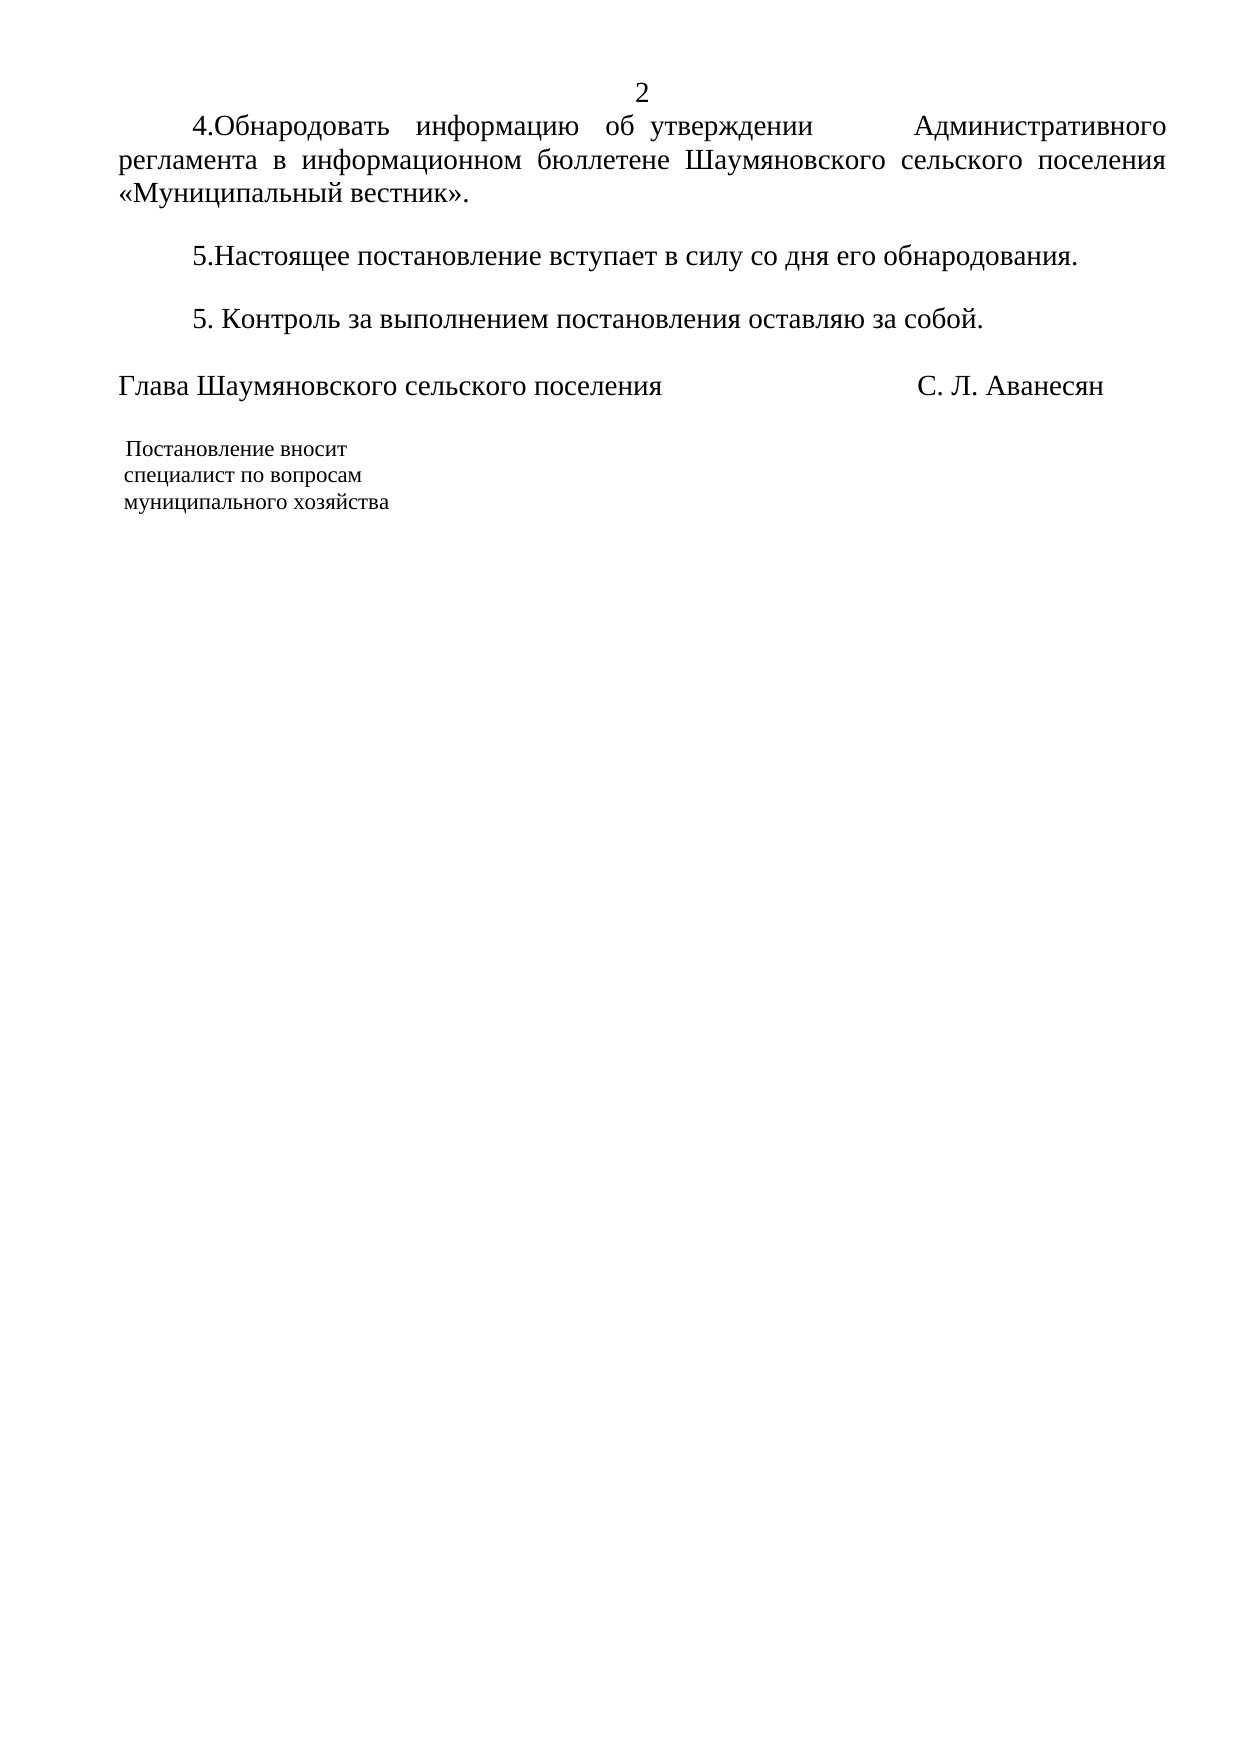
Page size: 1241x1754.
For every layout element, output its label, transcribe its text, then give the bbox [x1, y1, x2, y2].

text 4.Обнародовать информацию об утверждении Административного регламента в информационном бюллетене Шаумяновского сельского поселения «Муниципальный вестник». [118, 108, 1167, 209]
text Постановление вносит [118, 435, 1167, 462]
text 5. Контроль за выполнением постановления оставляю за собой. [118, 301, 1167, 334]
text Глава Шаумяновского сельского поселения С. Л. Аванесян [118, 368, 1167, 402]
text муниципального хозяйства [118, 488, 1167, 514]
text специалист по вопросам [118, 462, 1167, 488]
text 5.Настоящее постановление вступает в силу со дня его обнародования. [118, 238, 1167, 272]
